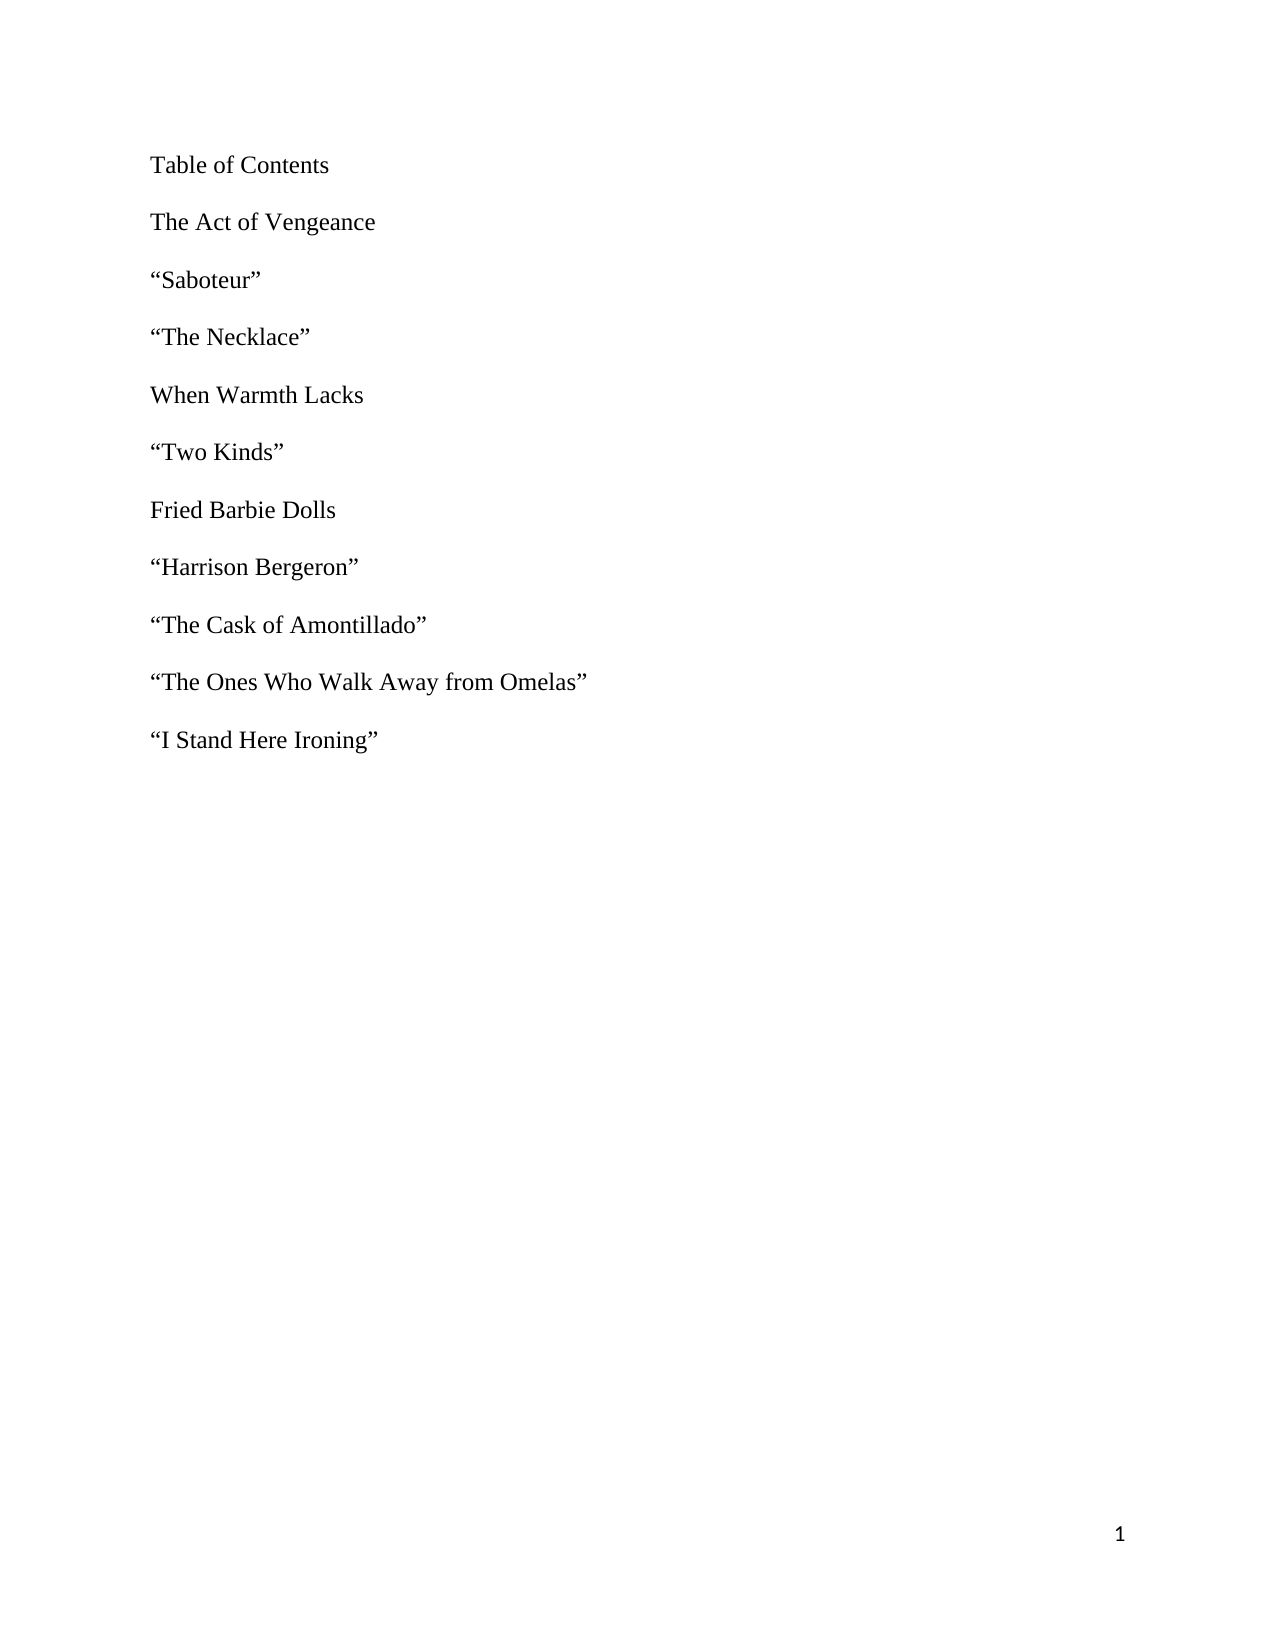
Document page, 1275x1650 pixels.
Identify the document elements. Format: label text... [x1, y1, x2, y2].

text Fried Barbie Dolls [150, 495, 1125, 524]
text “Saboteur” [150, 265, 1125, 294]
text “The Ones Who Walk Away from Omelas” [150, 667, 1125, 696]
text The Act of Vengeance [150, 207, 1125, 236]
text Table of Contents [150, 150, 1125, 179]
text When Warmth Lacks [150, 380, 1125, 409]
text “The Necklace” [150, 322, 1125, 351]
text “I Stand Here Ironing” [150, 725, 1125, 754]
text “The Cask of Amontillado” [150, 610, 1125, 639]
text “Harrison Bergeron” [150, 552, 1125, 581]
text “Two Kinds” [150, 437, 1125, 466]
